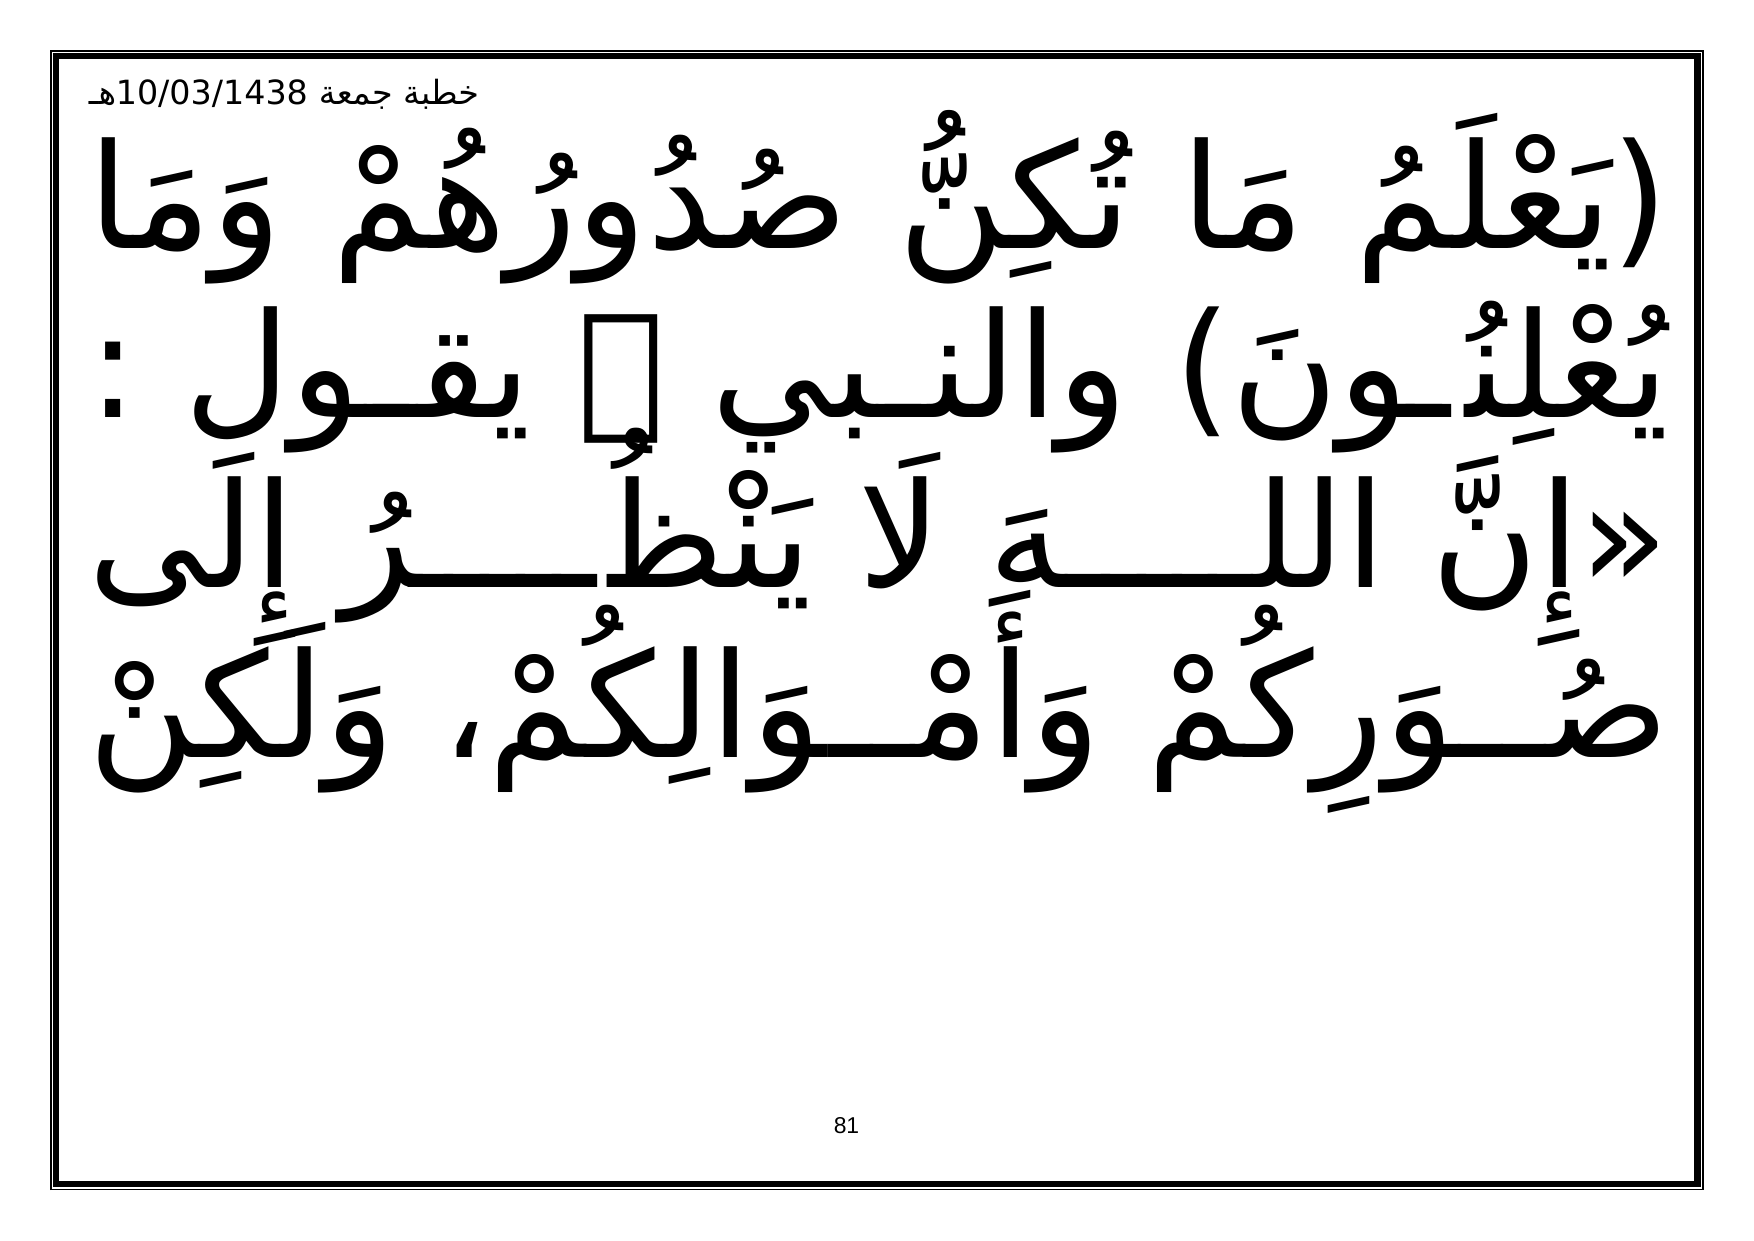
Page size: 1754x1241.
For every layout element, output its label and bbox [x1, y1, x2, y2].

text [89, 113, 1669, 792]
